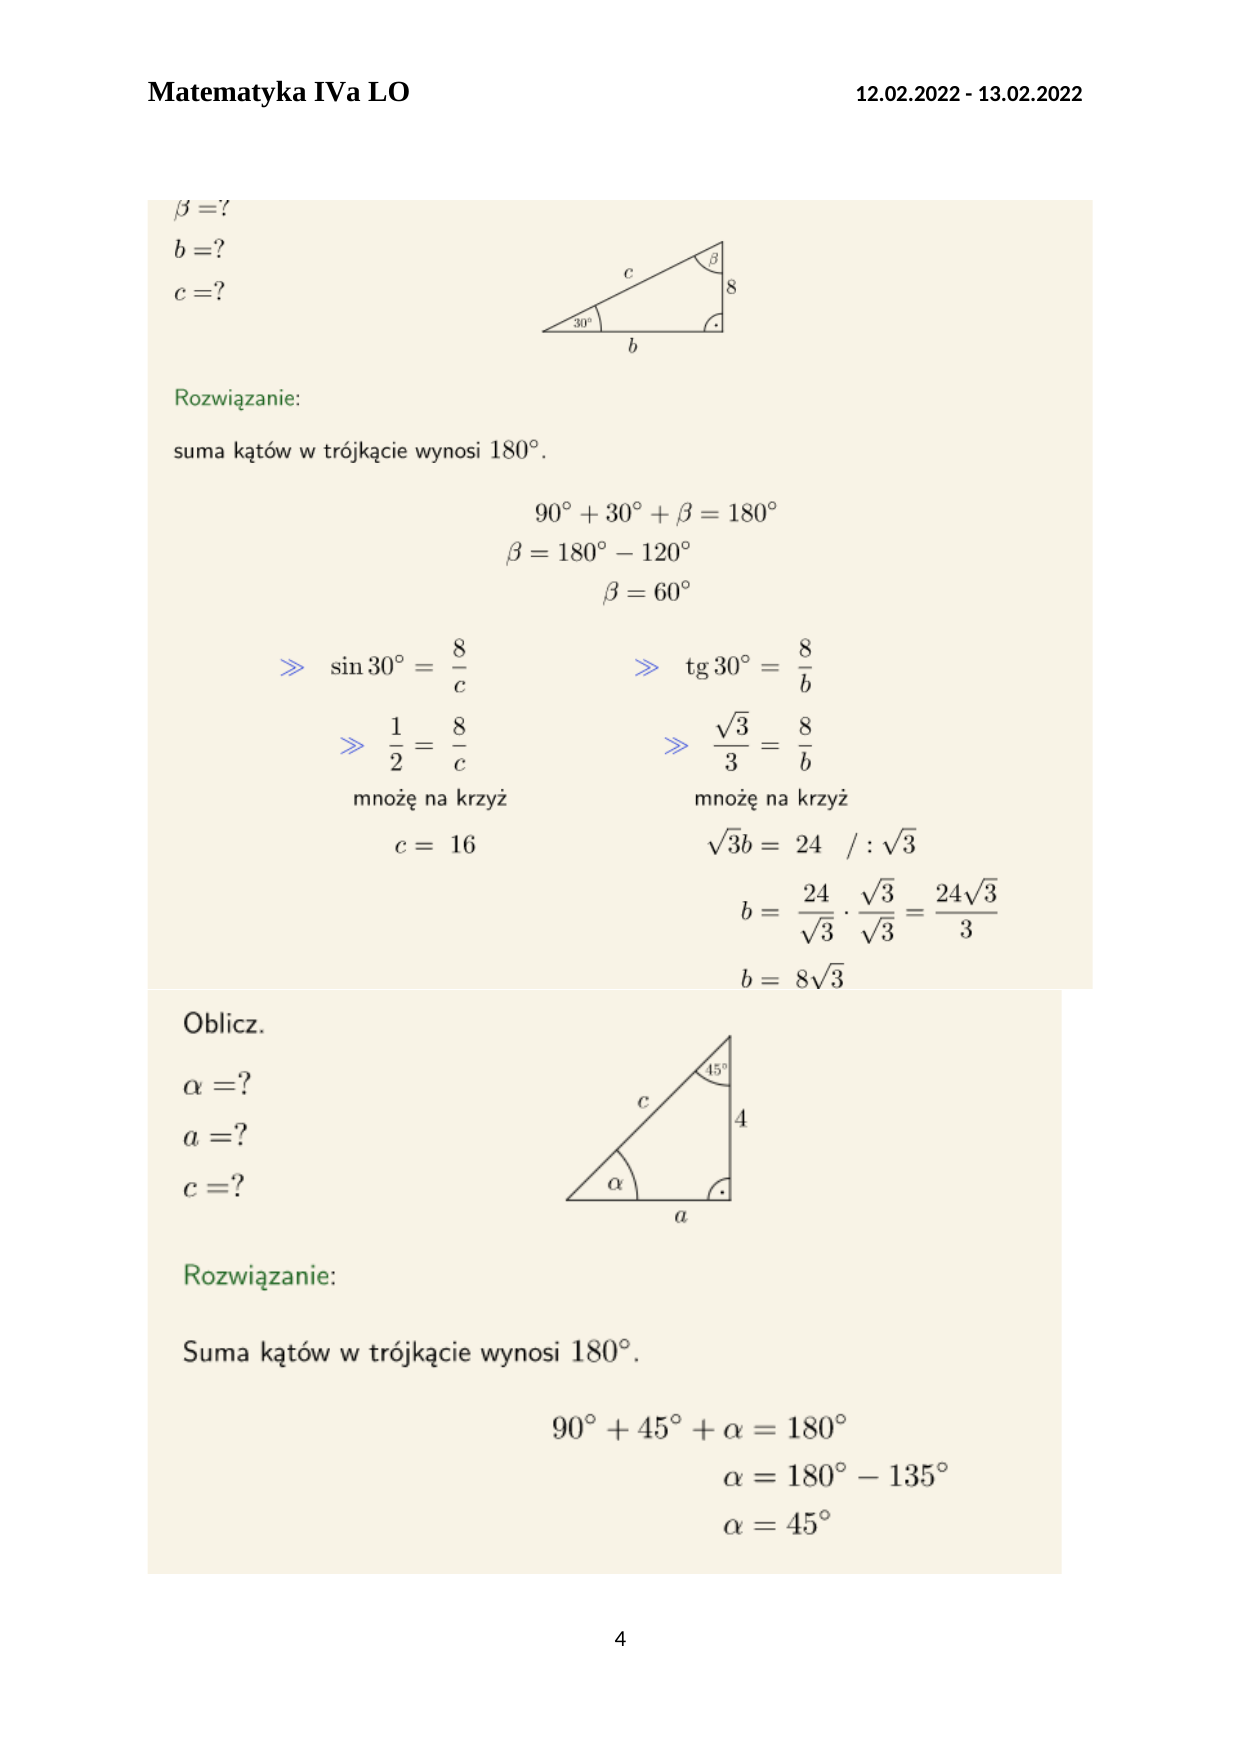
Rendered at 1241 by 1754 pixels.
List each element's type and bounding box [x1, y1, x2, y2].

picture [147, 990, 1062, 1574]
picture [147, 200, 1093, 989]
